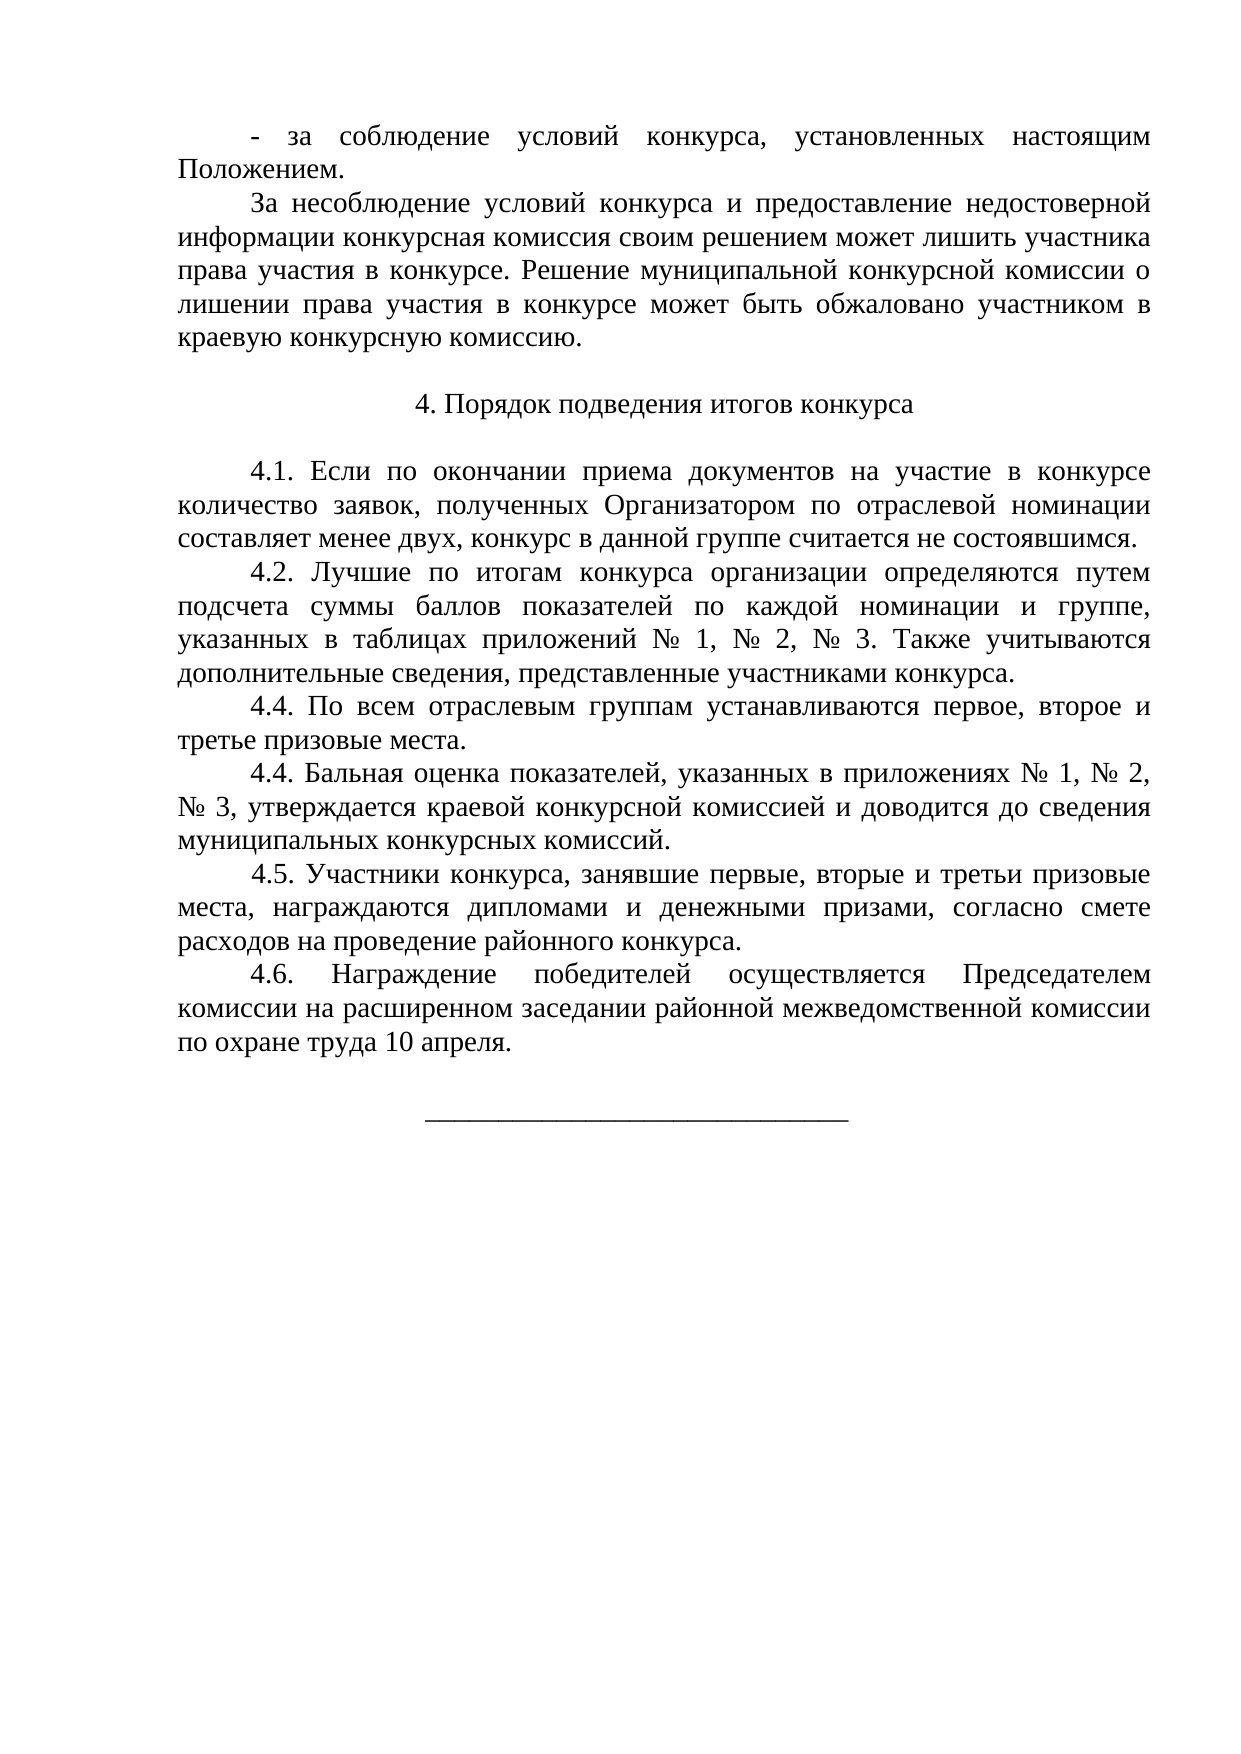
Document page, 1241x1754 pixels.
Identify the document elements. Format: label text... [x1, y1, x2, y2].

text _____________________________ [177, 1091, 1152, 1124]
text 4.1. Если по окончании приема документов на участие в конкурсе количество заявок, полученных Организатором по отраслевой номинации составляет менее двух, конкурс в данной группе считается не состоявшимся. [177, 453, 1152, 554]
text 4.6. Награждение победителей осуществляется Председателем комиссии на расширенном заседании районной межведомственной комиссии по охране труда 10 апреля. [177, 957, 1152, 1057]
text - за соблюдение условий конкурса, установленных настоящим Положением. [177, 118, 1152, 185]
text За несоблюдение условий конкурса и предоставление недостоверной информации конкурсная комиссия своим решением может лишить участника права участия в конкурсе. Решение муниципальной конкурсной комиссии о лишении права участия в конкурсе может быть обжаловано участником в краевую конкурсную комиссию. [177, 185, 1152, 353]
text 4.2. Лучшие по итогам конкурса организации определяются путем подсчета суммы баллов показателей по каждой номинации и группе, указанных в таблицах приложений № 1, № 2, № 3. Также учитываются дополнительные сведения, представленные участниками конкурса. [177, 554, 1152, 688]
text 4.4. По всем отраслевым группам устанавливаются первое, второе и третье призовые места. [177, 688, 1152, 755]
text 4. Порядок подведения итогов конкурса [177, 386, 1152, 420]
text 4.4. Бальная оценка показателей, указанных в приложениях № 1, № 2, № 3, утверждается краевой конкурсной комиссией и доводится до сведения муниципальных конкурсных комиссий. [177, 755, 1152, 856]
text 4.5. Участники конкурса, занявшие первые, вторые и третьи призовые места, награждаются дипломами и денежными призами, согласно смете расходов на проведение районного конкурса. [177, 856, 1152, 957]
